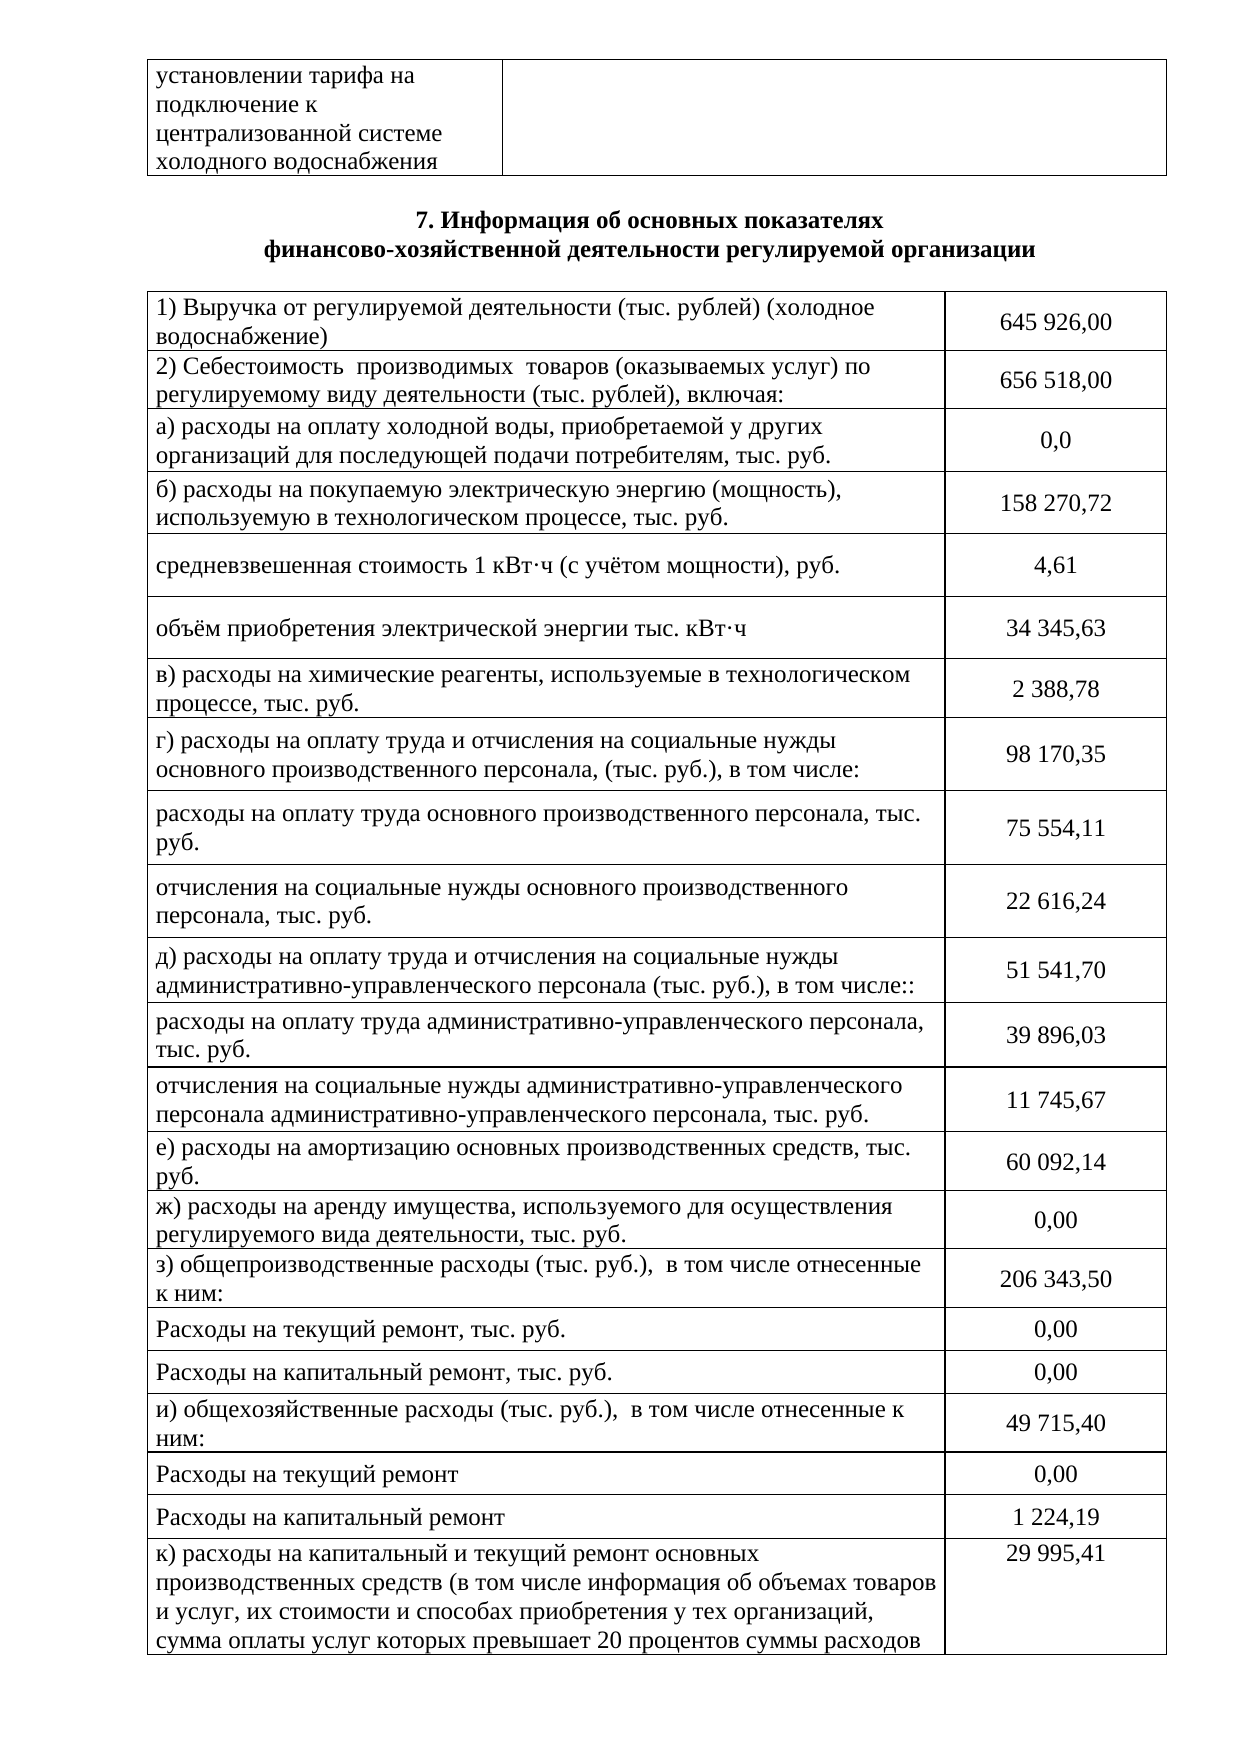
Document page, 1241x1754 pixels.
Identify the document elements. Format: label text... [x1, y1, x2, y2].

table_cell 49 715,40 [946, 1394, 1166, 1451]
table_cell объём приобретения электрической энергии тыс. кВт·ч [148, 597, 944, 658]
table_cell в) расходы на химические реагенты, используемые в технологическом процессе, тыс. руб. [148, 659, 944, 717]
table_cell расходы на оплату труда административно-управленческого персонала, тыс. руб. [148, 1003, 944, 1066]
table_cell 0,0 [946, 409, 1166, 471]
table_cell Расходы на капитальный ремонт [148, 1495, 944, 1537]
table_cell отчисления на социальные нужды административно-управленческого персонала административно-управленческого персонала, тыс. руб. [148, 1068, 944, 1131]
table_cell средневзвешенная стоимость 1 кВт·ч (с учётом мощности), руб. [148, 534, 944, 596]
table_cell ж) расходы на аренду имущества, используемого для осуществления регулируемого вида деятельности, тыс. руб. [148, 1191, 944, 1248]
table_cell 29 995,41 [946, 1539, 1166, 1653]
table_cell 4,61 [946, 534, 1166, 596]
table_cell 0,00 [946, 1453, 1166, 1494]
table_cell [148, 1539, 944, 1653]
table_cell 39 896,03 [946, 1003, 1166, 1066]
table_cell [503, 60, 1166, 175]
table_cell Расходы на текущий ремонт [148, 1453, 944, 1494]
table_cell Расходы на текущий ремонт, тыс. руб. [148, 1308, 944, 1350]
table_cell 75 554,11 [946, 791, 1166, 863]
table_cell 34 345,63 [946, 597, 1166, 658]
table_cell г) расходы на оплату труда и отчисления на социальные нужды основного производственного персонала, (тыс. руб.), в том числе: [148, 718, 944, 790]
table_cell 158 270,72 [946, 472, 1166, 533]
table_cell б) расходы на покупаемую электрическую энергию (мощность), используемую в технологическом процессе, тыс. руб. [148, 472, 944, 533]
table_cell а) расходы на оплату холодной воды, приобретаемой у других организаций для последующей подачи потребителям, тыс. руб. [148, 409, 944, 471]
table_cell 0,00 [946, 1351, 1166, 1393]
table_cell 1 224,19 [946, 1495, 1166, 1537]
table_cell 2 388,78 [946, 659, 1166, 717]
table_header 645 926,00 [946, 292, 1166, 350]
table_cell 656 518,00 [946, 351, 1166, 408]
table_cell 0,00 [946, 1308, 1166, 1350]
table_cell з) общепроизводственные расходы (тыс. руб.), в том числе отнесенные к ним: [148, 1249, 944, 1307]
table_cell 11 745,67 [946, 1068, 1166, 1131]
table_cell Расходы на капитальный ремонт, тыс. руб. [148, 1351, 944, 1393]
table_cell 206 343,50 [946, 1249, 1166, 1307]
table_header 1) Выручка от регулируемой деятельности (тыс. рублей) (холодное водоснабжение) [148, 292, 944, 350]
table_cell расходы на оплату труда основного производственного персонала, тыс. руб. [148, 791, 944, 863]
table_cell 51 541,70 [946, 938, 1166, 1002]
text 7. Информация об основных показателях [148, 205, 1152, 234]
table_cell отчисления на социальные нужды основного производственного персонала, тыс. руб. [148, 865, 944, 937]
table_cell д) расходы на оплату труда и отчисления на социальные нужды административно-управленческого персонала (тыс. руб.), в том числе:: [148, 938, 944, 1002]
table_cell 98 170,35 [946, 718, 1166, 790]
table_cell 60 092,14 [946, 1132, 1166, 1190]
table_cell и) общехозяйственные расходы (тыс. руб.), в том числе отнесенные к ним: [148, 1394, 944, 1451]
text финансово-хозяйственной деятельности регулируемой организации [148, 234, 1152, 262]
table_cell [148, 60, 502, 175]
table_cell е) расходы на амортизацию основных производственных средств, тыс. руб. [148, 1132, 944, 1190]
table_cell 2) Себестоимость производимых товаров (оказываемых услуг) по регулируемому виду деятельности (тыс. рублей), включая: [148, 351, 944, 408]
table_cell 22 616,24 [946, 865, 1166, 937]
table_cell 0,00 [946, 1191, 1166, 1248]
